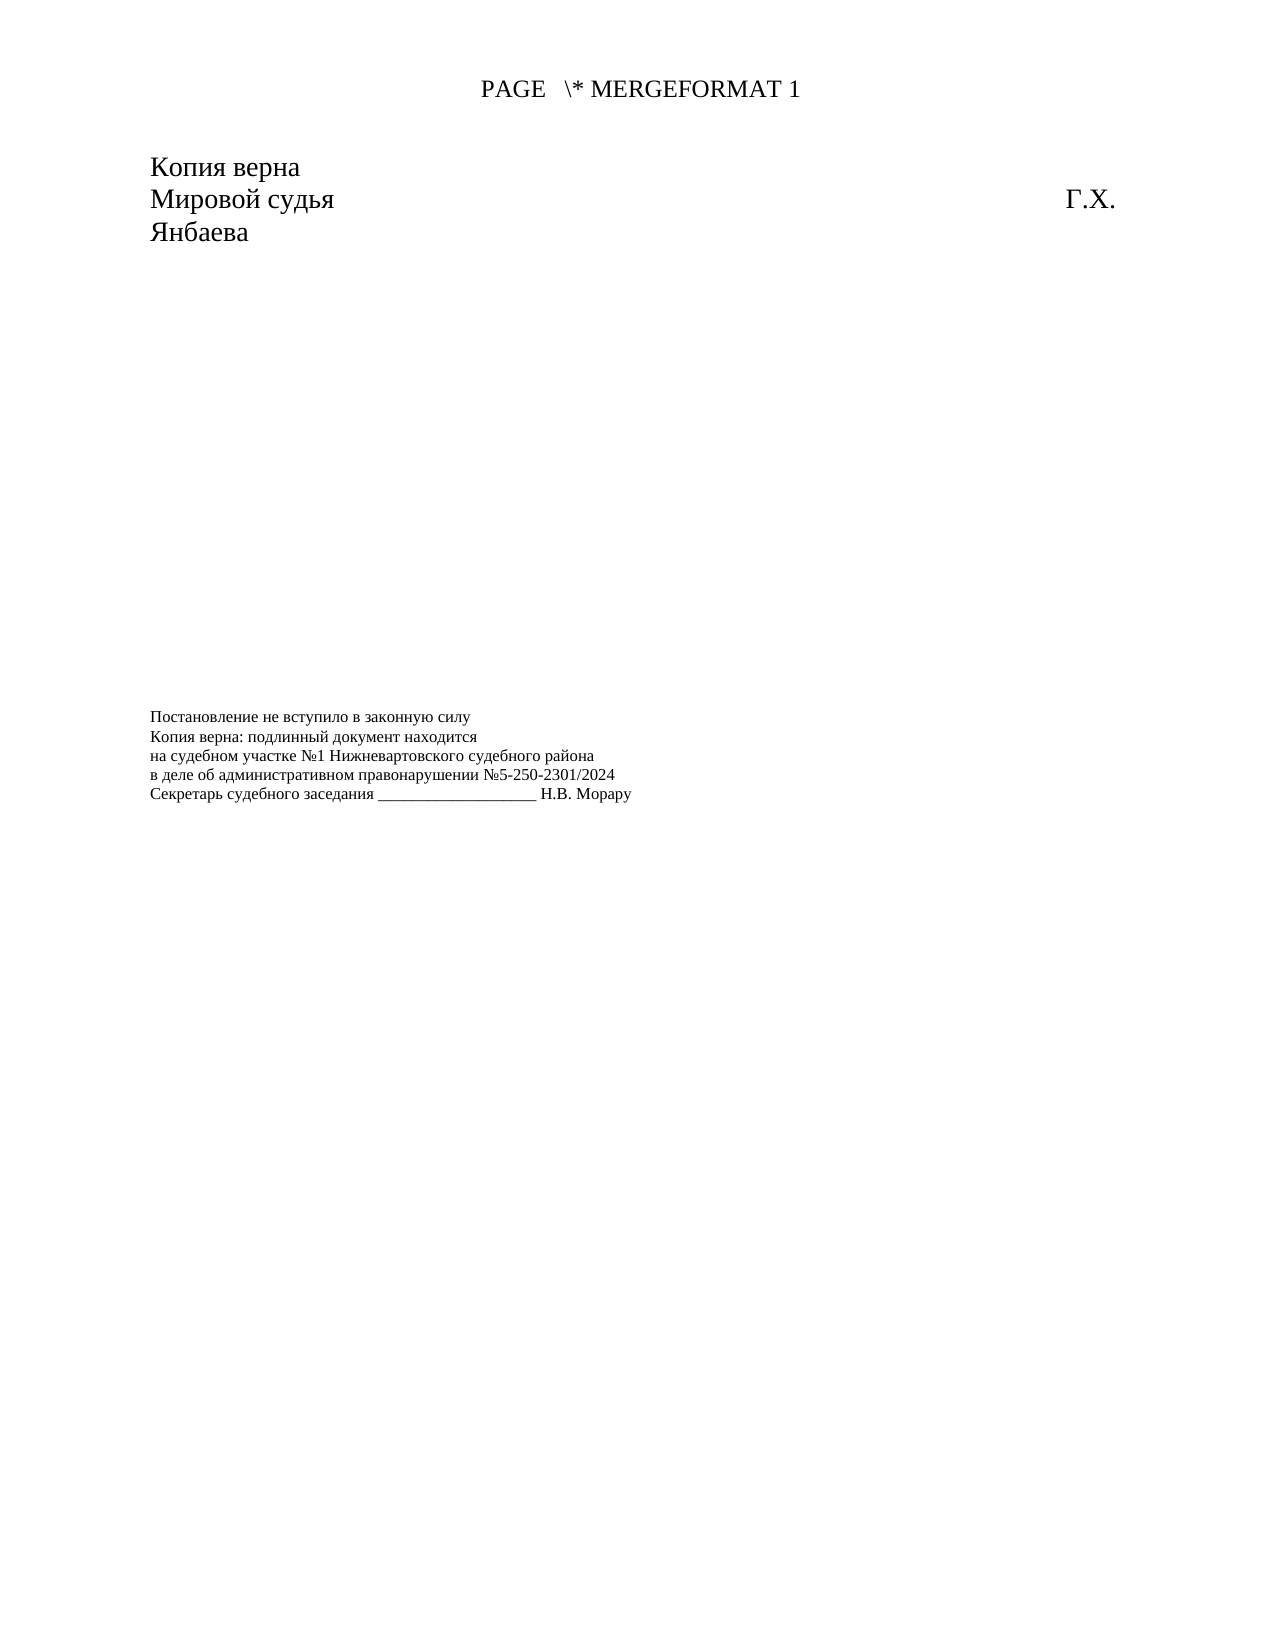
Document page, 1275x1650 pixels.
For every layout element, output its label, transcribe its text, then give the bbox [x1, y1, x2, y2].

text Копия верна: подлинный документ находится [150, 726, 1125, 746]
text Секретарь судебного заседания ___________________ Н.В. Морару [150, 784, 1125, 803]
text на судебном участке №1 Нижневартовского судебного района [150, 746, 1125, 765]
text Копия верна [150, 150, 1125, 182]
text в деле об административном правонарушении №5-250-2301/2024 [150, 765, 1125, 784]
text Мировой судья Г.Х. Янбаева [150, 182, 1125, 247]
text Постановление не вступило в законную силу [150, 707, 1125, 726]
